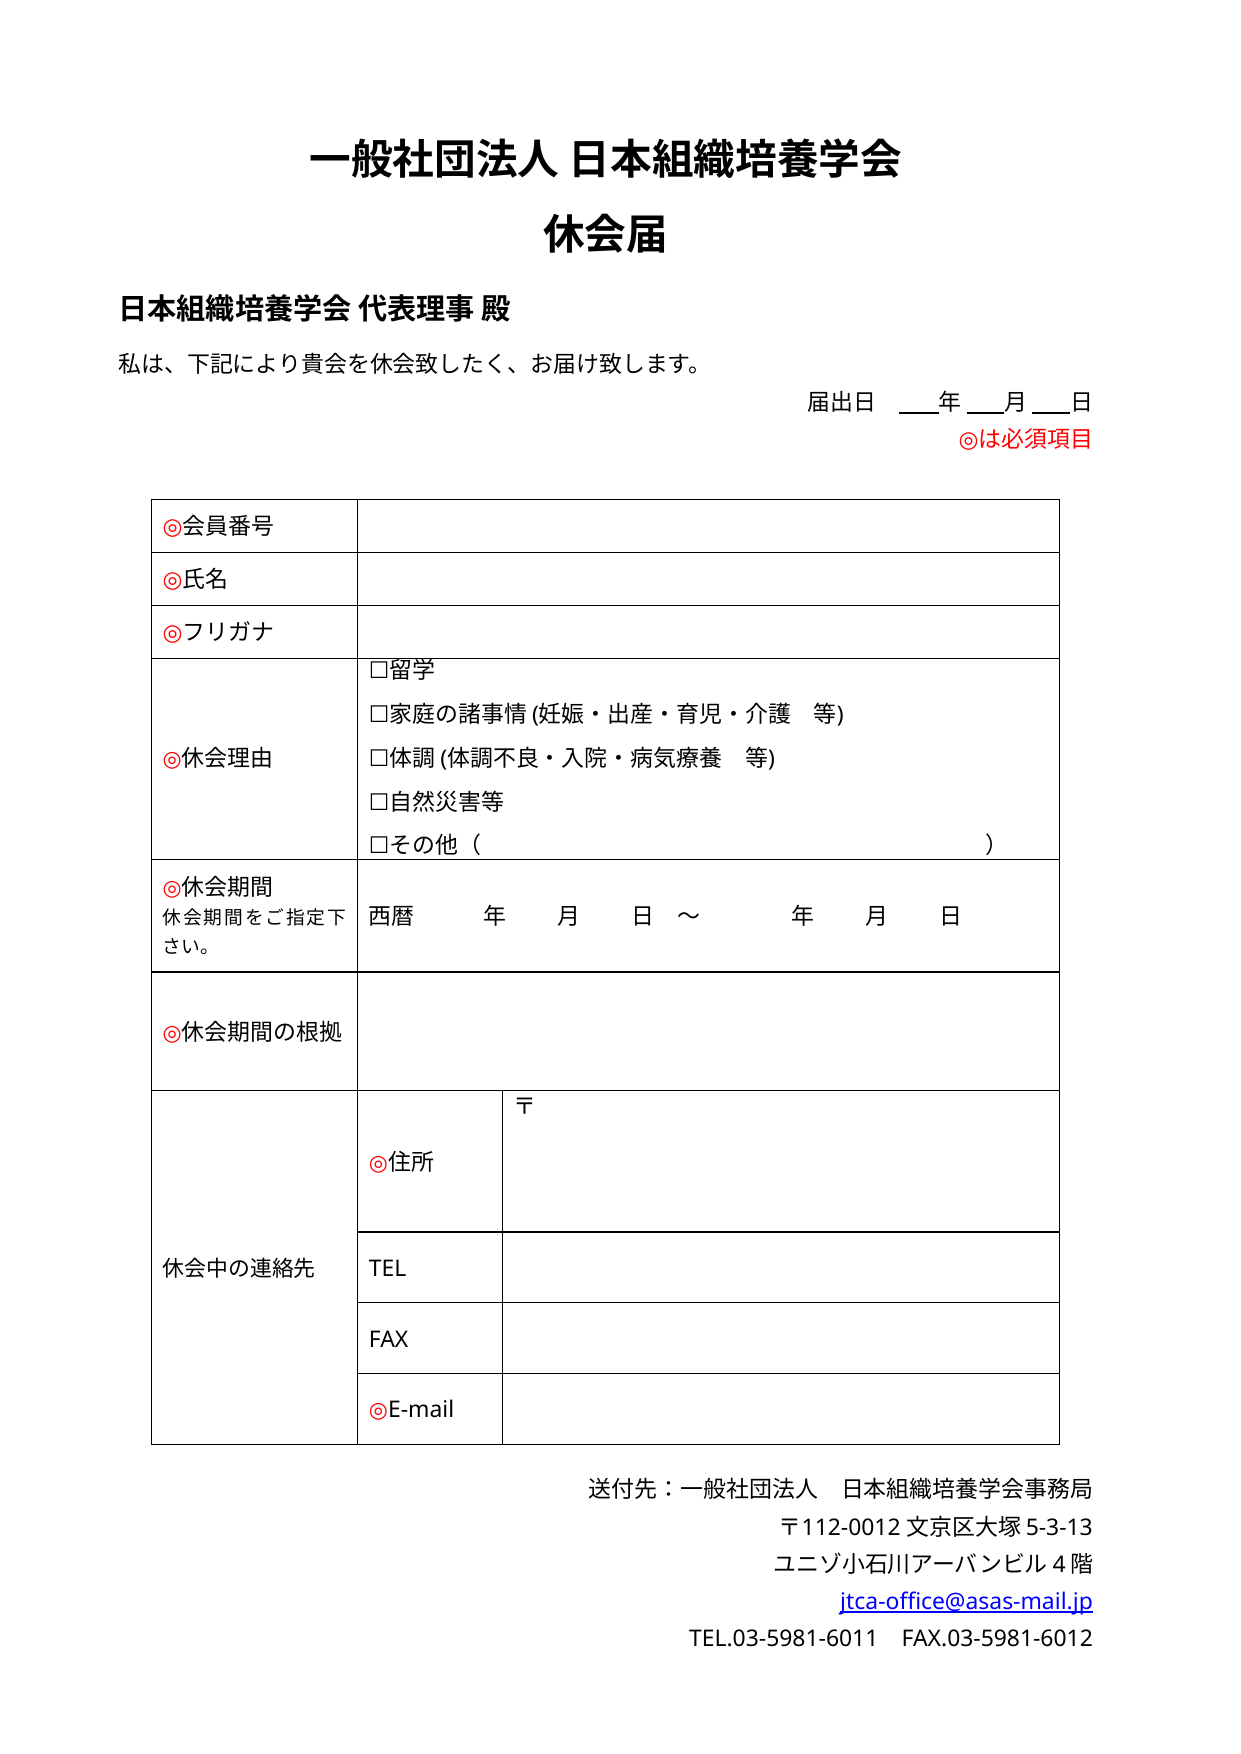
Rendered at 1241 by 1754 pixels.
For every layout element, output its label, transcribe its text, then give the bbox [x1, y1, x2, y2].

text jtca-office@asas-mail.jp [227, 1581, 1093, 1619]
table_cell [503, 1233, 1059, 1302]
text 〒112-0012 文京区大塚5-3-13 [227, 1506, 1093, 1544]
table_header [358, 500, 1059, 552]
table_header ◎会員番号 [152, 500, 357, 552]
text 届出日 年 月 日 [118, 381, 1093, 419]
table_cell [503, 1303, 1059, 1373]
text ◎は必須項目 [118, 419, 1093, 456]
table_cell ◎住所 [358, 1091, 502, 1231]
table_cell ◎休会期間 休会期間をご指定下さい。 [152, 860, 357, 971]
table_cell ◎E-mail [358, 1374, 502, 1444]
table_cell 西暦 年 月 日 ～ 年 月 日 [358, 860, 1059, 971]
table_cell TEL [358, 1233, 502, 1302]
text 日本組織培養学会 代表理事 殿 [118, 269, 1093, 344]
table_cell 休会中の連絡先 [152, 1091, 357, 1444]
table_cell 〒 [503, 1091, 1059, 1231]
table_cell ◎休会理由 [152, 659, 357, 859]
text 休会届 [118, 194, 1093, 269]
table_cell FAX [358, 1303, 502, 1373]
table_cell ◎氏名 [152, 553, 357, 605]
table_cell [358, 606, 1059, 658]
table_cell ◎休会期間の根拠 [152, 973, 357, 1090]
table_cell ◎フリガナ [152, 606, 357, 658]
text 送付先：一般社団法人 日本組織培養学会事務局 [118, 494, 1093, 1506]
table_cell 留学 家庭の諸事情 (妊娠・出産・育児・介護 等) 体調 (体調不良・入院・病気療養 等) 自然災害等 その他（ ） [358, 659, 1059, 859]
text TEL.03-5981-6011 FAX.03-5981-6012 [227, 1619, 1093, 1656]
text ユニゾ小石川アーバンビル4階 [227, 1544, 1093, 1581]
text 私は、下記により貴会を休会致したく、お届け致します。 [118, 344, 1093, 381]
text 一般社団法人 日本組織培養学会 [118, 119, 1093, 194]
table_cell [503, 1374, 1059, 1444]
table_cell [358, 973, 1059, 1090]
table_cell [358, 553, 1059, 605]
